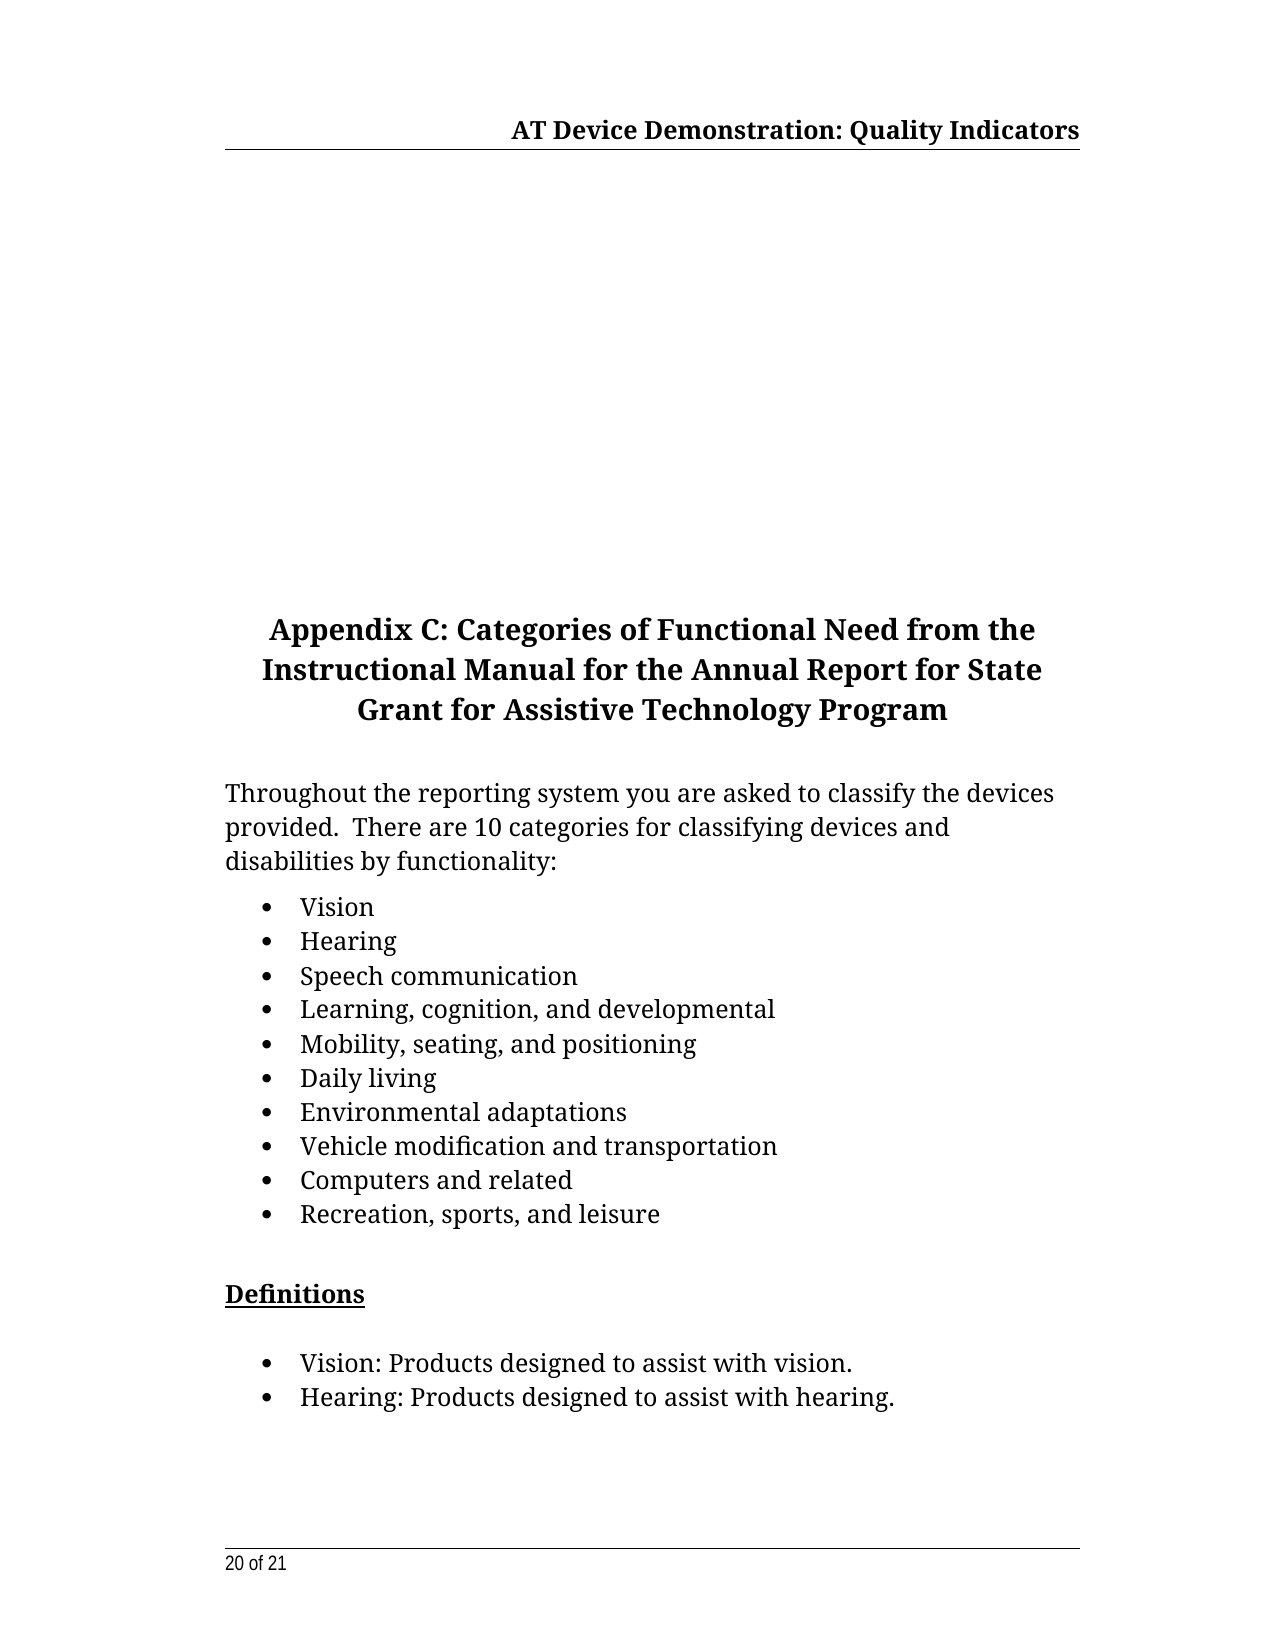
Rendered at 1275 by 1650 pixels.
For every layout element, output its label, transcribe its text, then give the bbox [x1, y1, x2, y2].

list Recreation, sports, and leisure [262, 1197, 1080, 1231]
list Vision: Products designed to assist with vision. [262, 1345, 1080, 1379]
list Vision [262, 890, 1080, 924]
text Throughout the reporting system you are asked to classify the devices provided. There are 10 categories for classifying devices and disabilities by functionality: [225, 775, 1080, 877]
list Vehicle modification and transportation [262, 1128, 1080, 1162]
list Computers and related [262, 1162, 1080, 1197]
list Learning, cognition, and developmental [262, 992, 1080, 1026]
list Hearing [262, 924, 1080, 958]
list Environmental adaptations [262, 1094, 1080, 1128]
list Hearing: Products designed to assist with hearing. [262, 1379, 1080, 1413]
list Daily living [262, 1060, 1080, 1094]
list Mobility, seating, and positioning [262, 1026, 1080, 1060]
text Appendix C: Categories of Functional Need from the Instructional Manual for the Annual Report for State Grant for Assistive Technology Program [225, 610, 1080, 729]
list Speech communication [262, 958, 1080, 992]
text Definitions [225, 1277, 1080, 1311]
